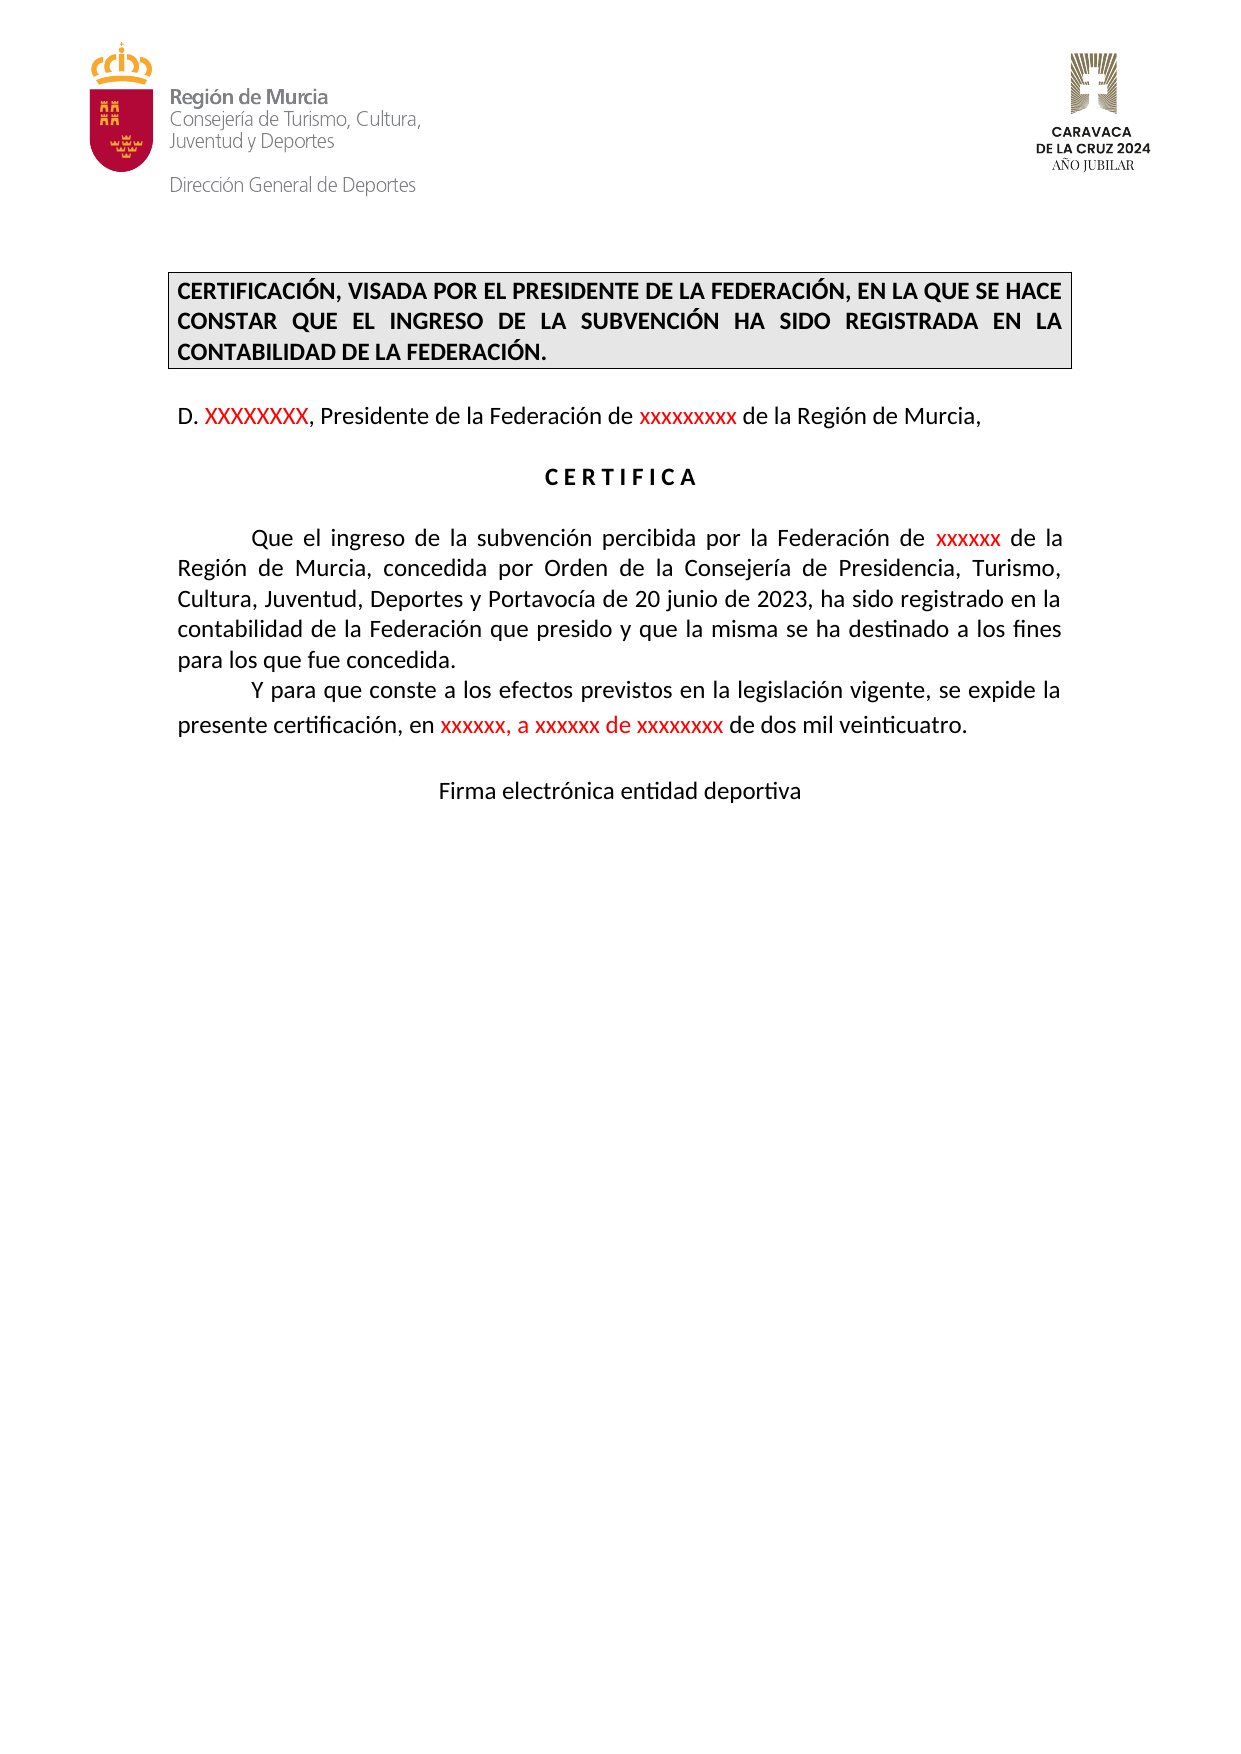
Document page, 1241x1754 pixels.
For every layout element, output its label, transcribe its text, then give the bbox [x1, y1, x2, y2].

picture [1, 0, 1239, 272]
text D. XXXXXXXX, Presidente de la Federación de xxxxxxxxx de la Región de Murcia, [177, 400, 1063, 431]
text CERTIFICACIÓN, VISADA POR EL PRESIDENTE DE LA FEDERACIÓN, EN LA QUE SE HACE CONSTAR QUE EL INGRESO DE LA SUBVENCIÓN HA SIDO REGISTRADA EN LA CONTABILIDAD DE LA FEDERACIÓN. [169, 273, 1071, 368]
text Que el ingreso de la subvención percibida por la Federación de xxxxxx de la Región de Murcia, concedida por Orden de la Consejería de Presidencia, Turismo, Cultura, Juventud, Deportes y Portavocía de 20 junio de 2023, ha sido registrado en la contabilidad de la Federación que presido y que la misma se ha destinado a los fines para los que fue concedida. [177, 522, 1063, 675]
text C E R T I F I C A [177, 461, 1063, 492]
text Y para que conste a los efectos previstos en la legislación vigente, se expide la presente certificación, en xxxxxx, a xxxxxx de xxxxxxxx de dos mil veinticuatro. [177, 675, 1063, 740]
text Firma electrónica entidad deportiva [177, 775, 1063, 806]
